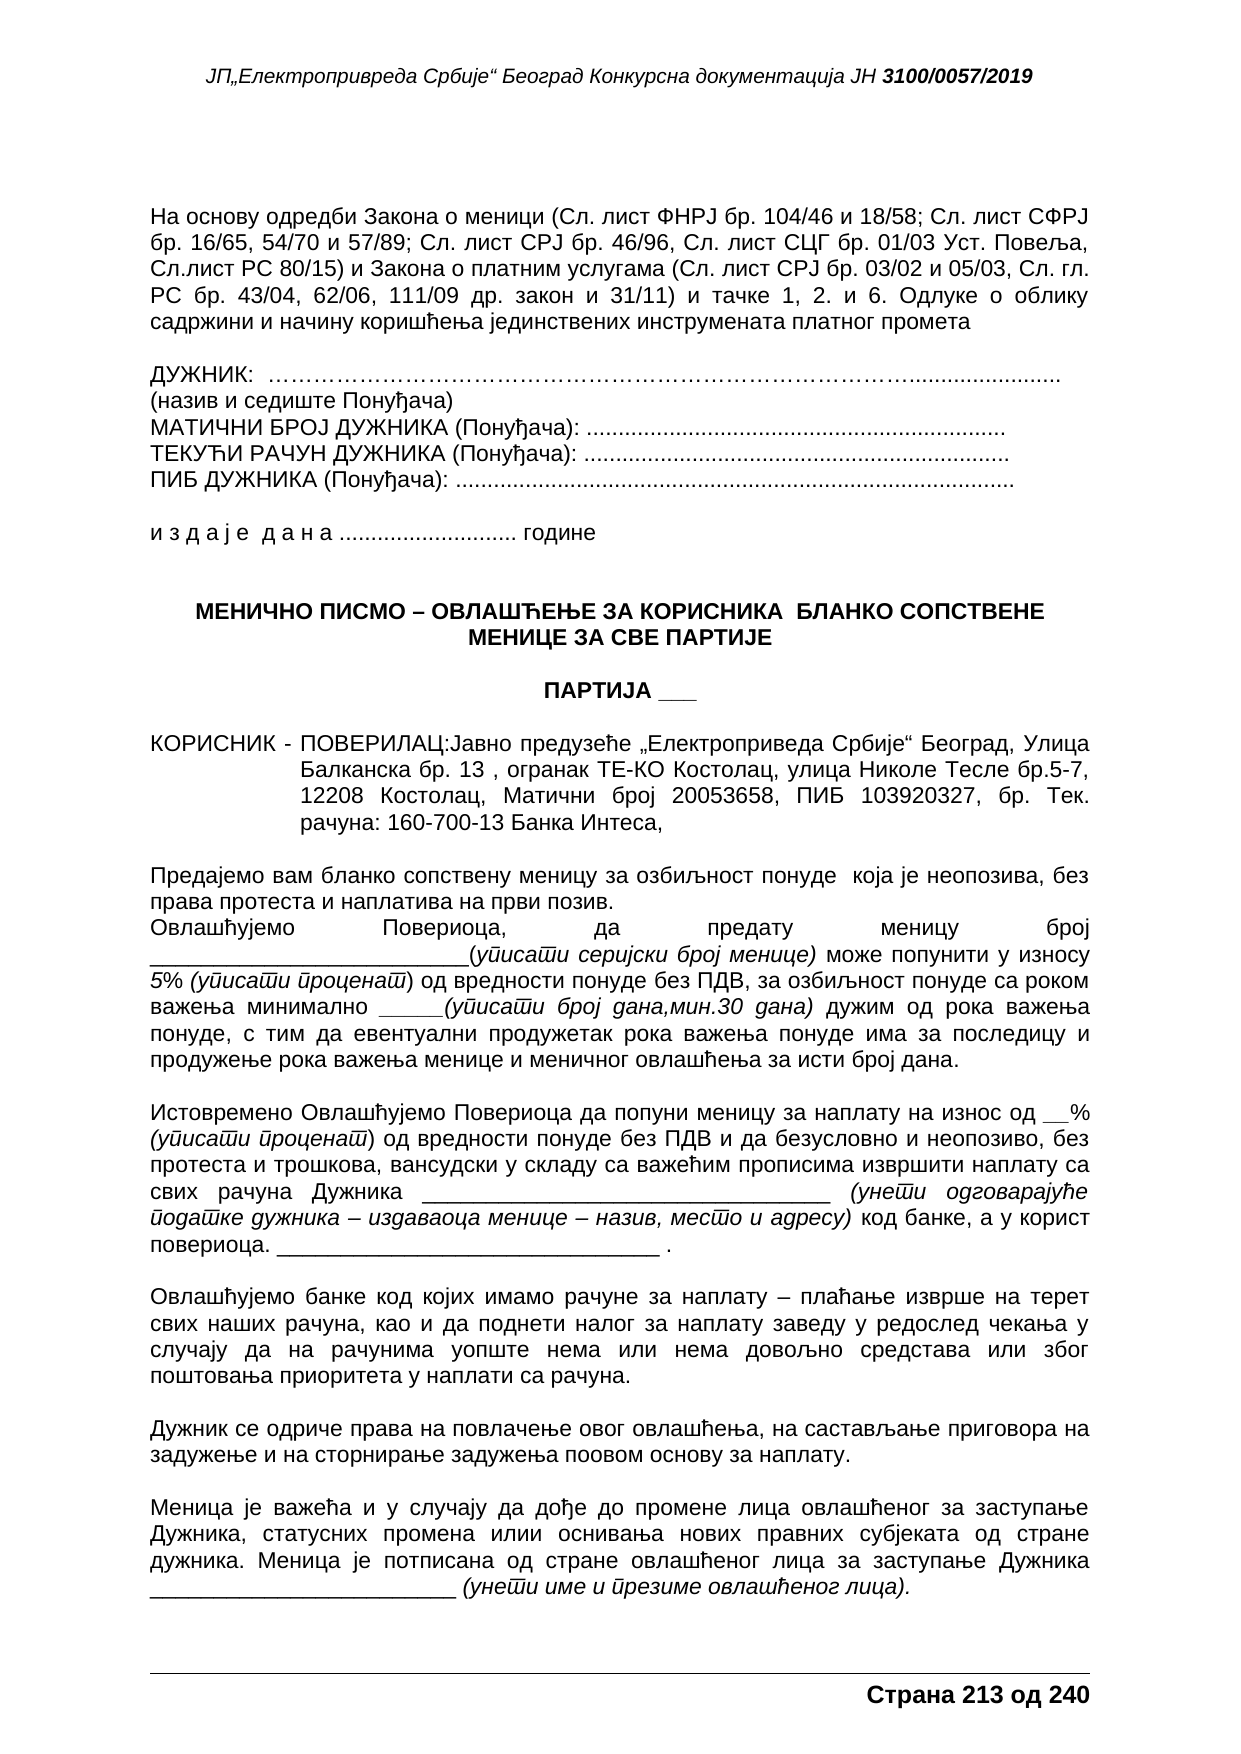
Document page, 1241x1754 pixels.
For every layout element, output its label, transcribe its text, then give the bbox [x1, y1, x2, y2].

text ТЕКУЋИ РАЧУН ДУЖНИКА (Понуђача): ................................................................... [150, 440, 1090, 466]
text Меница је важећа и у случају да дође до промене лица овлашћеног за заступање Дужника, статусних промена илии оснивања нових правних субјеката од стране дужника. Меница је потписана од стране овлашћеног лица за заступање Дужника ________________________ (унети име и презиме овлашћеног лица). [150, 1494, 1090, 1599]
text Истовремено Овлашћујемо Повериоца да попуни меницу за наплату на износ од __% (уписати проценат) од вредности понуде без ПДВ и да безусловно и неопозиво, без протеста и трошкова, вансудски у складу са важећим прописима извршити наплату са свих рачуна Дужника ________________________________ (унети одговарајуће податке дужника – издаваоца менице – назив, место и адресу) код банке, а у корист повериоца. ______________________________ . [150, 1099, 1090, 1257]
text Предајемо вам бланко сопствену меницу за озбиљност понуде која је неопозива, без права протеста и наплатива на први позив. [150, 862, 1090, 914]
text Овлашћујемо банке код којих имамо рачуне за наплату – плаћање изврше на терет свих наших рачуна, као и да поднети налог за наплату заведу у редослед чекања у случају да на рачунима уопште нема или нема довољно средстава или због поштовања приоритета у наплати са рачуна. [150, 1283, 1090, 1389]
text КОРИСНИК - ПОВЕРИЛАЦ:Јавно предузеће „Електроприведа Србије“ Београд, Улица Балканска бр. 13 , огранак ТЕ-КО Костолац, улица Николе Тесле бр.5-7, 12208 Костолац, Матични број 20053658, ПИБ 103920327, бр. Тек. рачуна: 160-700-13 Банка Интеса, [150, 730, 1090, 835]
text На основу одредби Закона о меници (Сл. лист ФНРЈ бр. 104/46 и 18/58; Сл. лист СФРЈ бр. 16/65, 54/70 и 57/89; Сл. лист СРЈ бр. 46/96, Сл. лист СЦГ бр. 01/03 Уст. Повеља, Сл.лист РС 80/15) и Закона о платним услугама (Сл. лист СРЈ бр. 03/02 и 05/03, Сл. гл. РС бр. 43/04, 62/06, 111/09 др. закон и 31/11) и тачке 1, 2. и 6. Одлуке о облику садржини и начину коришћења јединствених инструмената платног промета [150, 203, 1090, 334]
text ДУЖНИК: …………………………………………………………………………........................ [150, 361, 1090, 387]
text Дужник се одриче права на повлачење овог овлашћења, на састављање приговора на задужење и на сторнирање задужења поовом основу за наплату. [150, 1415, 1090, 1468]
text ПИБ ДУЖНИКА (Понуђача): ........................................................................................ [150, 466, 1090, 493]
text и з д а ј е д а н а ............................ године [150, 519, 1090, 545]
text ПАРТИЈА ___ [150, 677, 1090, 703]
text МАТИЧНИ БРОЈ ДУЖНИКА (Понуђача): .................................................................. [150, 413, 1090, 440]
text (назив и седиште Понуђача) [150, 387, 1090, 413]
text Овлашћујемо Повериоца, да предату меницу број _________________________(уписати серијски број менице) може попунити у износу 5% (уписати проценат) од вредности понуде без ПДВ, за озбиљност понуде са роком важења минимално _____(уписати број дана,мин.30 дана) дужим од рока важења понуде, с тим да евентуални продужетак рока важења понуде има за последицу и продужење рока важења менице и меничног овлашћења за исти број дана. [150, 914, 1090, 1072]
text МЕНИЧНО ПИСМО – ОВЛАШЋЕЊЕ ЗА КОРИСНИКА БЛАНКО СОПСТВЕНЕ МЕНИЦЕ ЗА СВЕ ПАРТИЈЕ [150, 598, 1090, 651]
